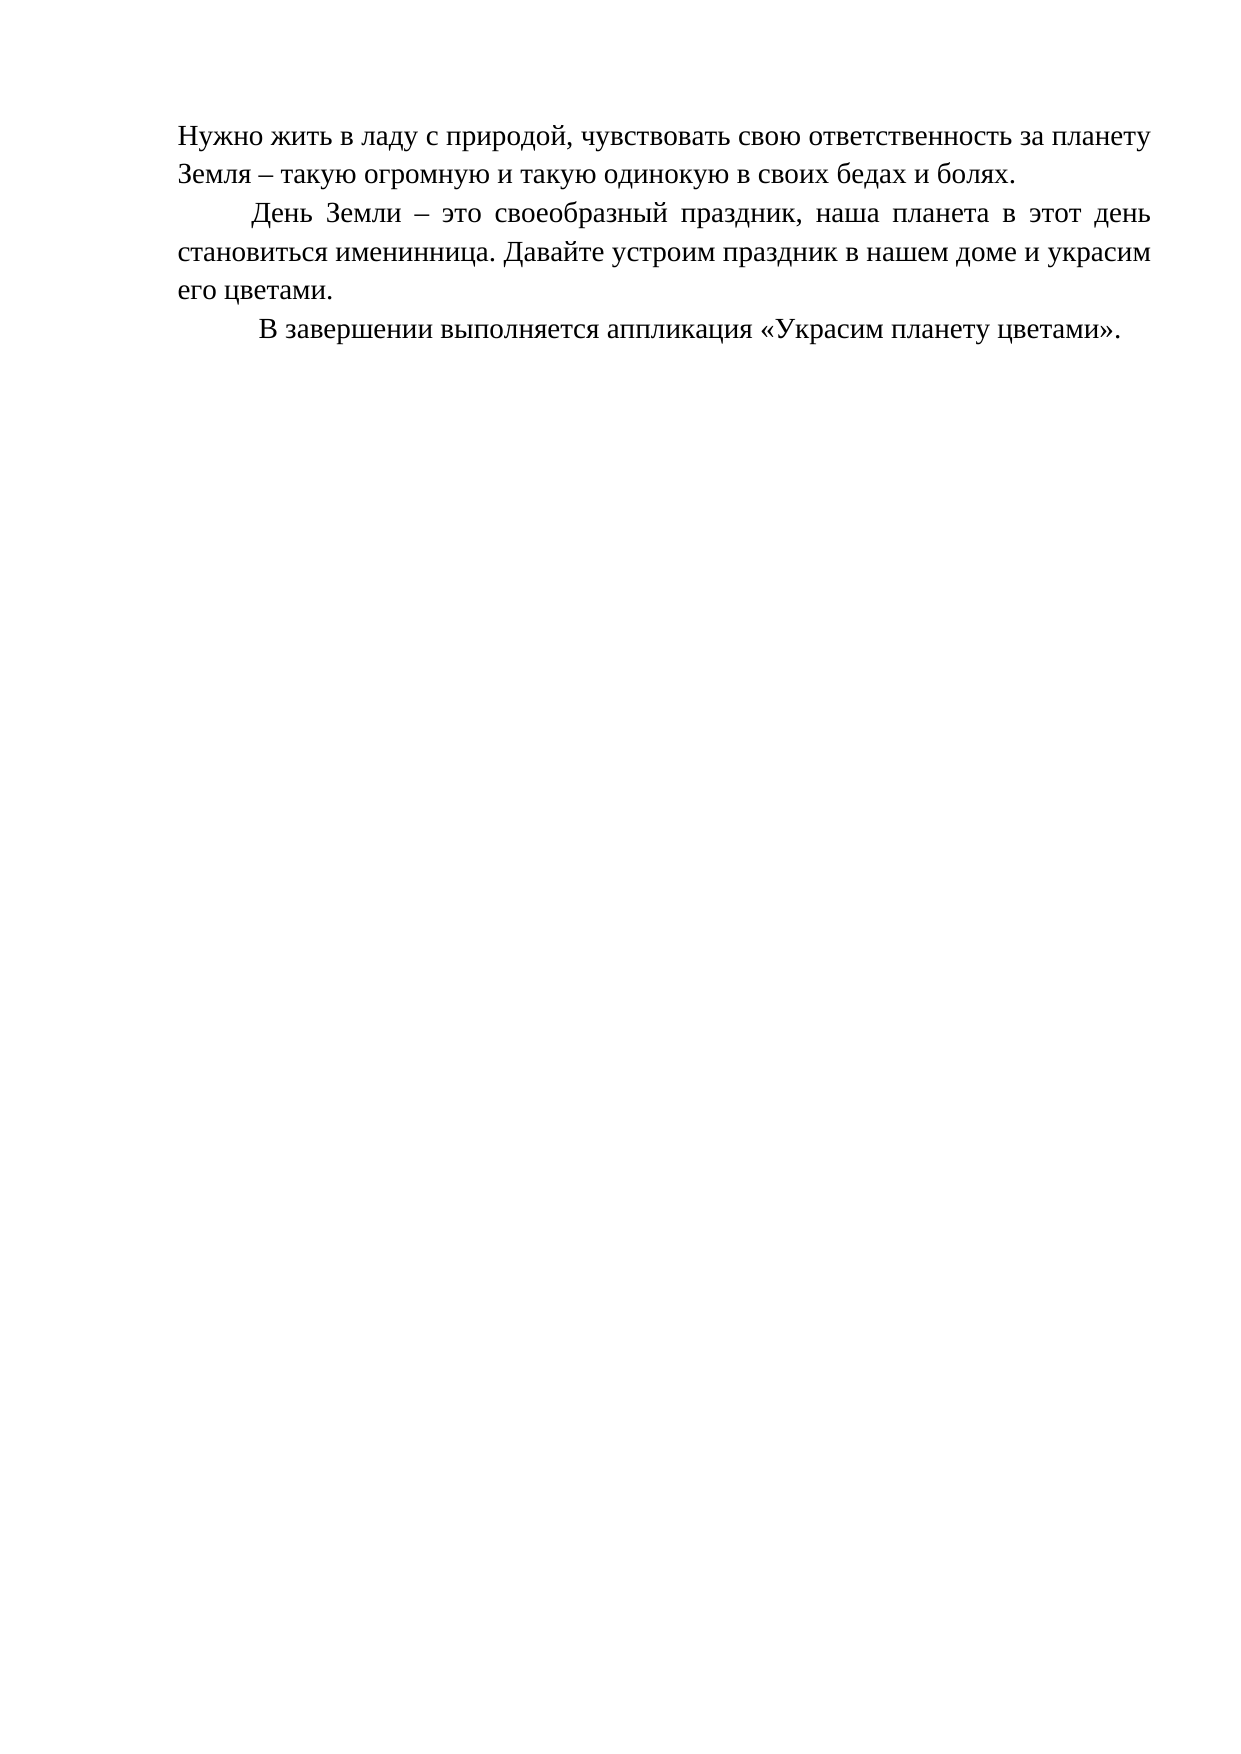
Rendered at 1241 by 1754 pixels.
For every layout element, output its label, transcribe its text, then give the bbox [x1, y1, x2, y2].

text В завершении выполняется аппликация «Украсим планету цветами». [177, 311, 1152, 344]
text День Земли – это своеобразный праздник, наша планета в этот день становиться именинница. Давайте устроим праздник в нашем доме и украсим его цветами. [177, 195, 1152, 306]
text Нужно жить в ладу с природой, чувствовать свою ответственность за планету Земля – такую огромную и такую одинокую в своих бедах и болях. [177, 118, 1152, 190]
